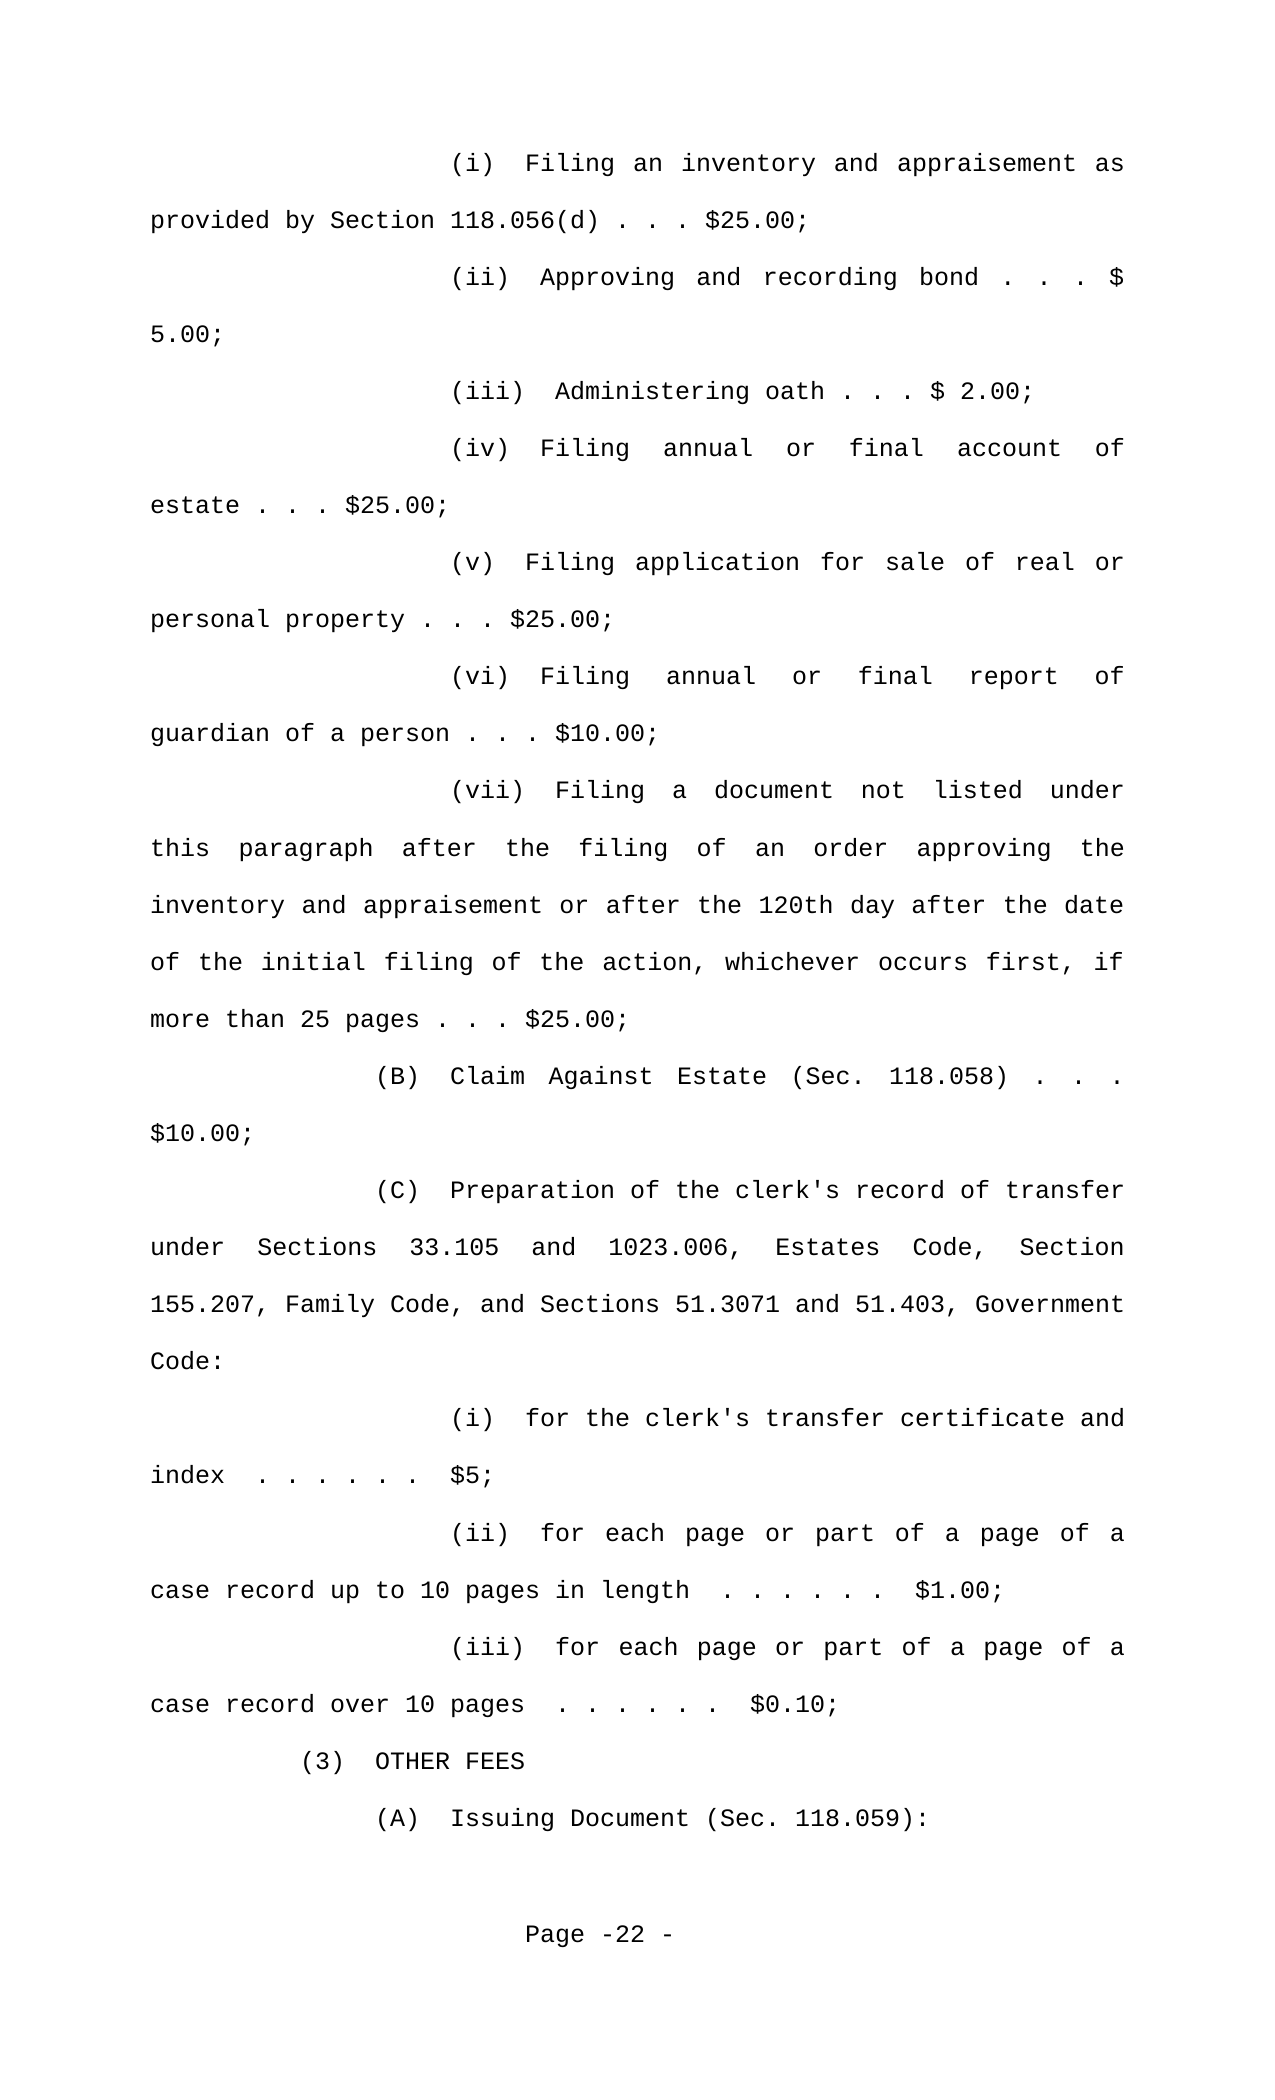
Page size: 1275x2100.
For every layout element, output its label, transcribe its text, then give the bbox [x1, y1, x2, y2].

text (C) Preparation of the clerk's record of transfer under Sections 33.105 and 1023.006, Estates Code, Section 155.207, Family Code, and Sections 51.3071 and 51.403, Government Code: [150, 1177, 1125, 1377]
text (vi) Filing annual or final report of guardian of a person . . . $10.00; [150, 664, 1125, 749]
text (ii) for each page or part of a page of a case record up to 10 pages in length . . . . . . $1.00; [150, 1520, 1125, 1606]
text (v) Filing application for sale of real or personal property . . . $25.00; [150, 549, 1125, 635]
text (A) Issuing Document (Sec. 118.059): [150, 1805, 1125, 1834]
text (vii) Filing a document not listed under this paragraph after the filing of an order approving the inventory and appraisement or after the 120th day after the date of the initial filing of the action, whichever occurs first, if more than 25 pages . . . $25.00; [150, 778, 1125, 1035]
text (iv) Filing annual or final account of estate . . . $25.00; [150, 435, 1125, 521]
text (i) for the clerk's transfer certificate and index . . . . . . $5; [150, 1406, 1125, 1491]
text (3) OTHER FEES [150, 1748, 1125, 1777]
text (iii) Administering oath . . . $ 2.00; [150, 378, 1125, 407]
text (iii) for each page or part of a page of a case record over 10 pages . . . . . . $0.10; [150, 1634, 1125, 1720]
text (ii) Approving and recording bond . . . $ 5.00; [150, 264, 1125, 350]
text (i) Filing an inventory and appraisement as provided by Section 118.056(d) . . . $25.00; [150, 150, 1125, 236]
text (B) Claim Against Estate (Sec. 118.058) . . . $10.00; [150, 1063, 1125, 1149]
